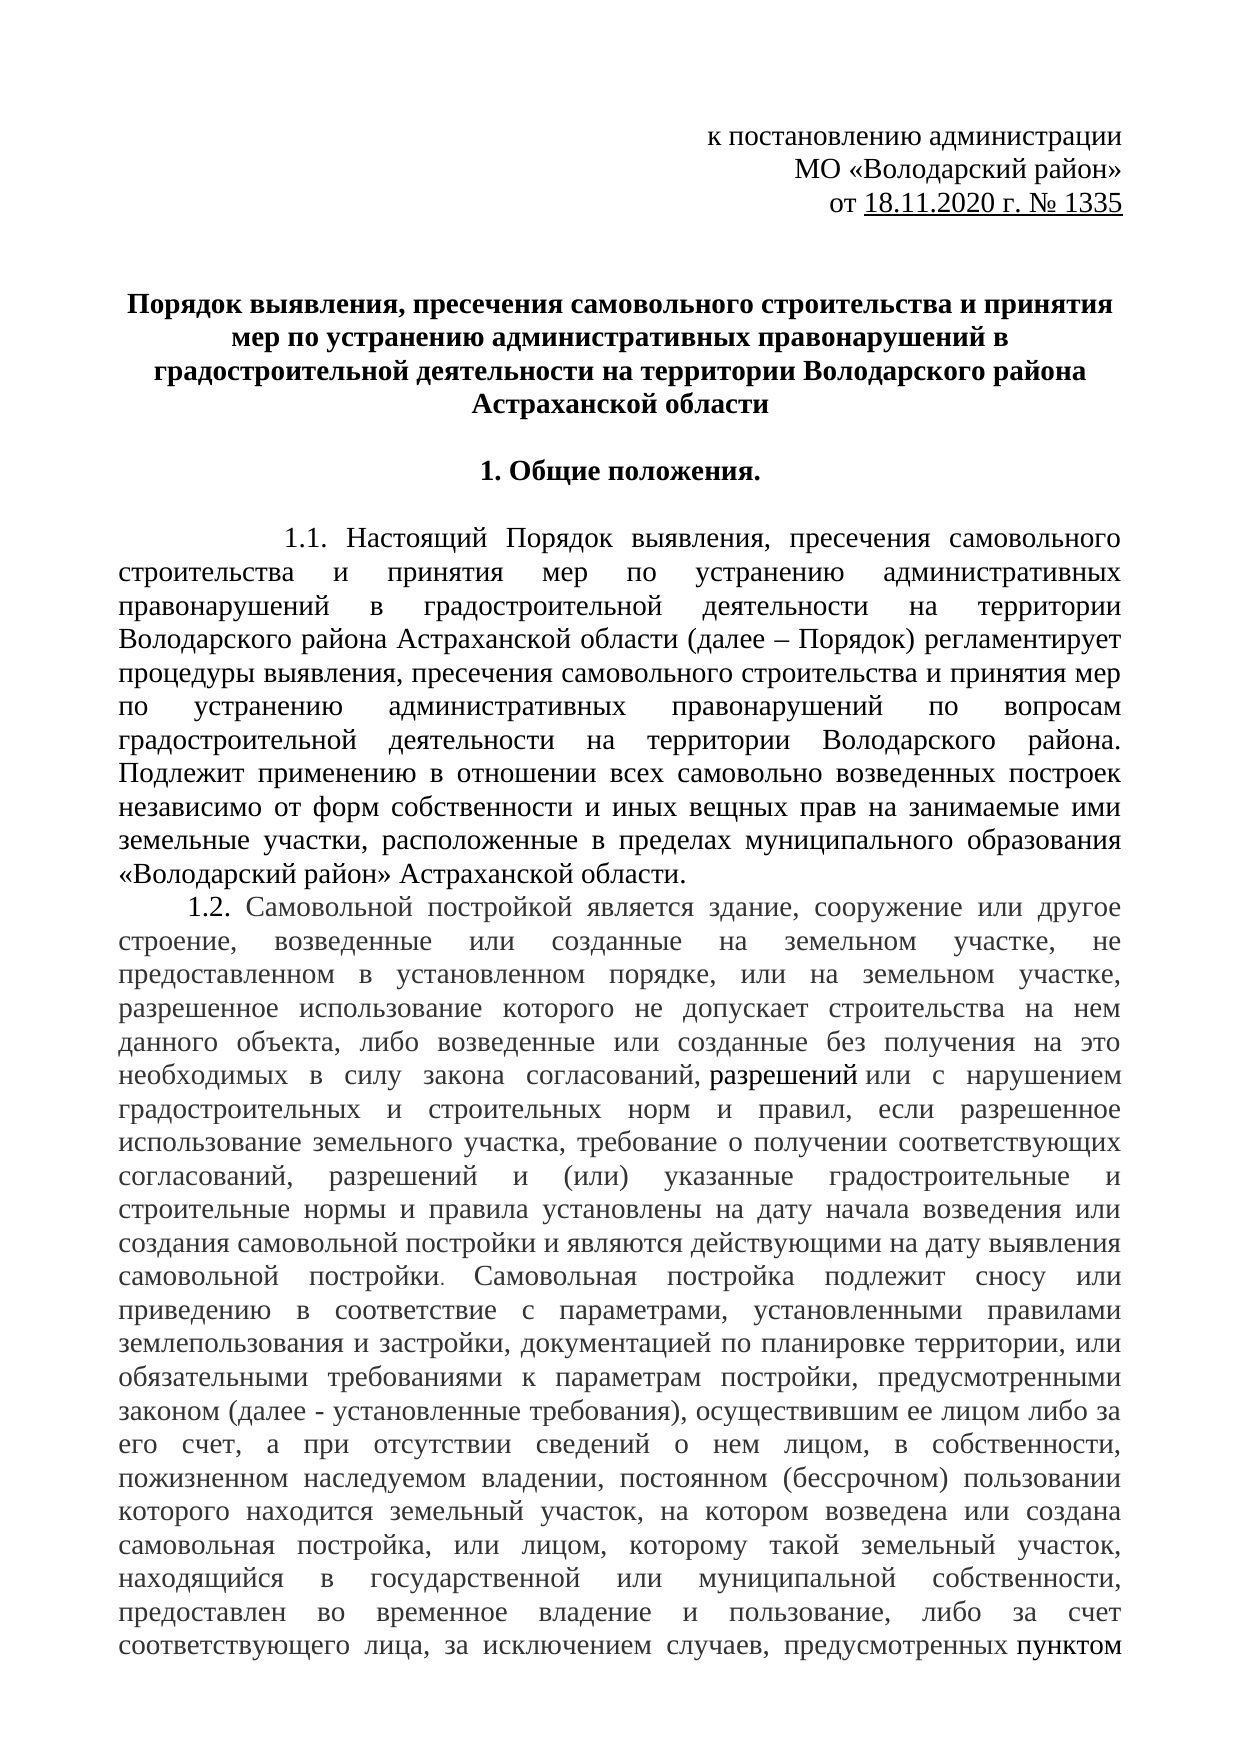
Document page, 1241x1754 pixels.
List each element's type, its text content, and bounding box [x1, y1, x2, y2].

text 1.1. Настоящий Порядок выявления, пресечения самовольного строительства и принятия мер по устранению административных правонарушений в градостроительной деятельности на территории Володарского района Астраханской области (далее – Порядок) регламентирует процедуры выявления, пресечения самовольного строительства и принятия мер по устранению административных правонарушений по вопросам градостроительной деятельности на территории Володарского района. Подлежит применению в отношении всех самовольно возведенных построек независимо от форм собственности и иных вещных прав на занимаемые ими земельные участки, расположенные в пределах муниципального образования «Володарский район» Астраханской области. [118, 521, 1122, 889]
text от 18.11.2020 г. № 1335 [118, 185, 1122, 219]
text 1. Общие положения. [118, 453, 1122, 487]
text к постановлению администрации [118, 118, 1122, 152]
text МО «Володарский район» [118, 152, 1122, 185]
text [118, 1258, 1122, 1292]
text Порядок выявления, пресечения самовольного строительства и принятия мер по устранению административных правонарушений в градостроительной деятельности на территории Володарского района Астраханской области [118, 286, 1122, 420]
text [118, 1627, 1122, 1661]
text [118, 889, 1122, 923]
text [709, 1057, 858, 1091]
